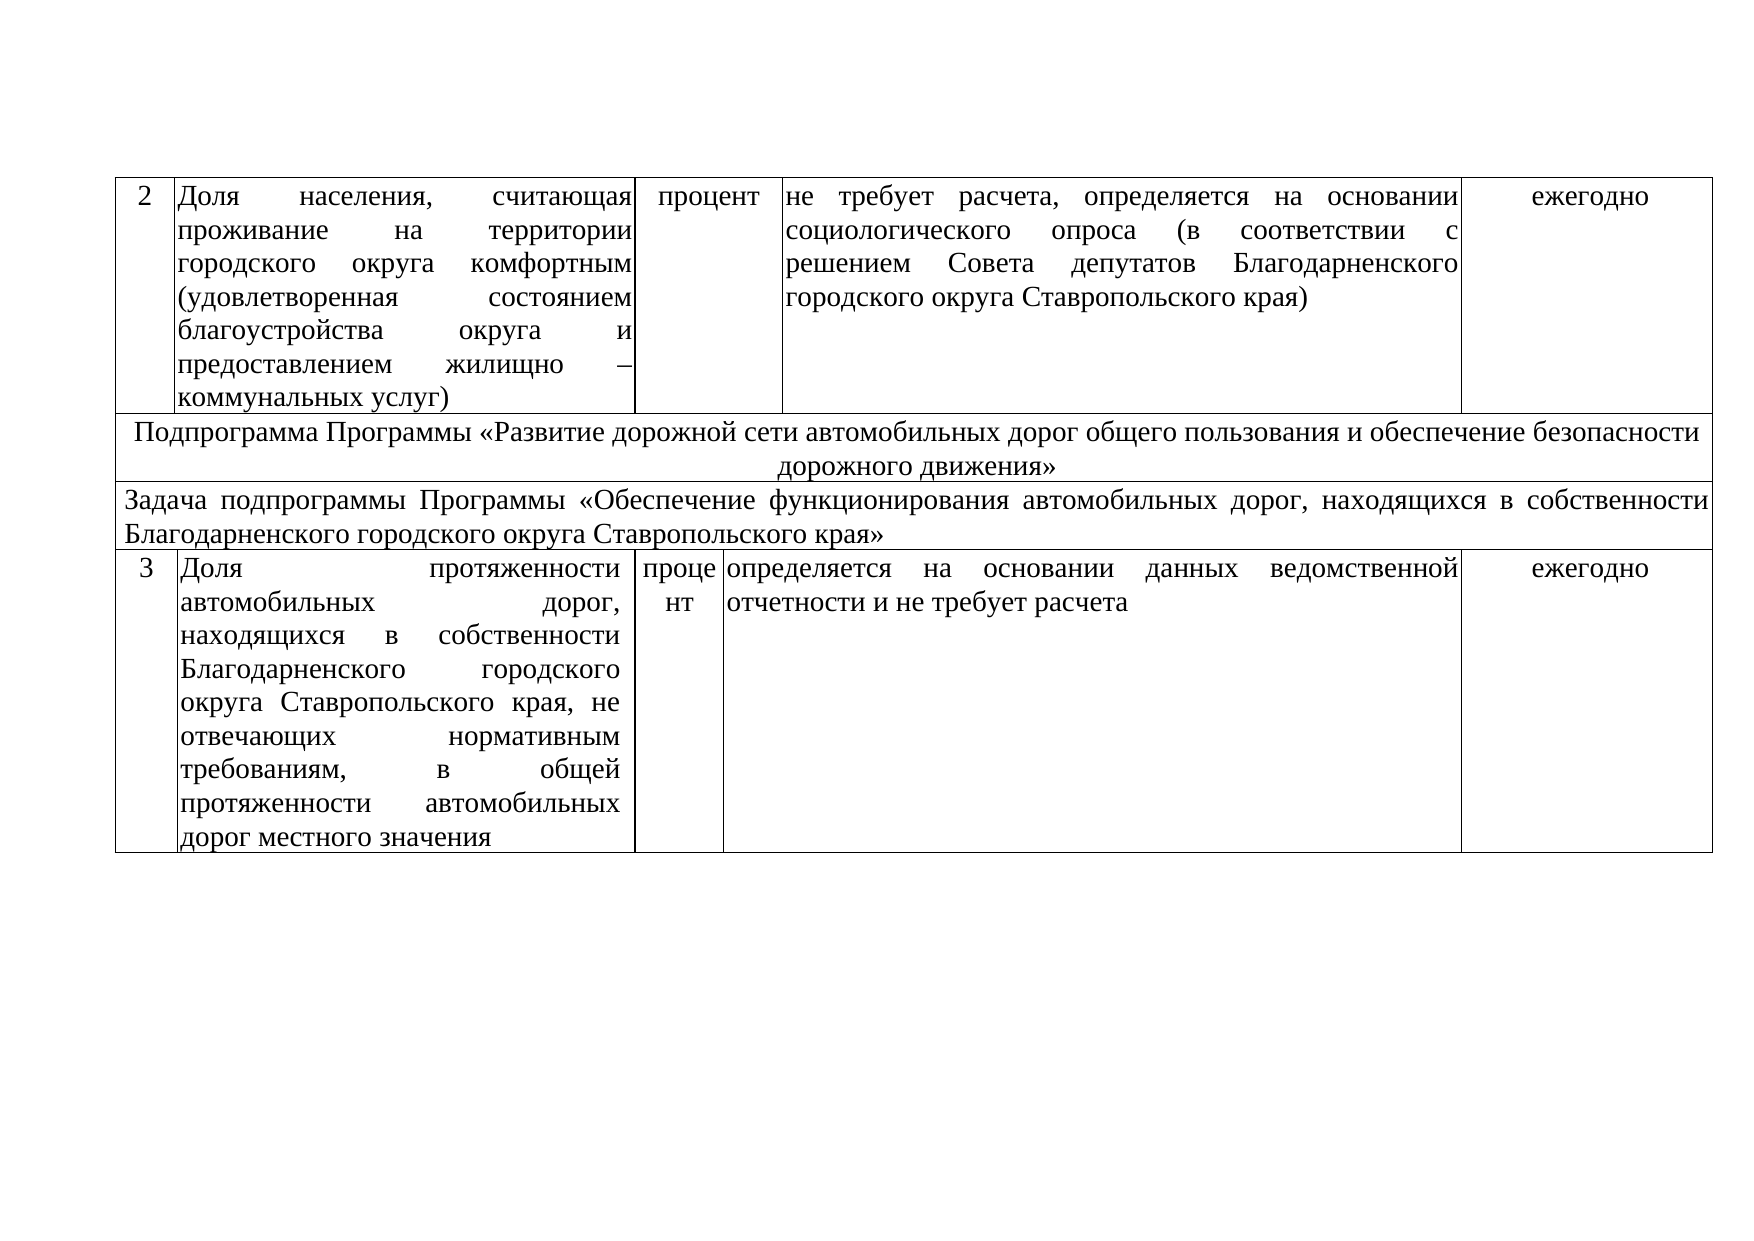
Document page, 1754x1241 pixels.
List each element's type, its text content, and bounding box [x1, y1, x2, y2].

table_cell процент [636, 178, 782, 413]
table_cell 2 [116, 178, 174, 413]
table_cell 3 [116, 550, 177, 852]
table_cell Задача подпрограммы Программы «Обеспечение функционирования автомобильных дорог, находящихся в собственности Благодарненского городского округа Ставропольского края» [116, 482, 1712, 549]
table_cell не требует расчета, определяется на основании социологического опроса (в соответствии с решением Совета депутатов Благодарненского городского округа Ставропольского края) [783, 178, 1461, 413]
table_cell Доля населения, считающая проживание на территории городского округа комфортным (удовлетворенная состоянием благоустройства округа и предоставлением жилищно – коммунальных услуг) [175, 178, 634, 413]
table_cell определяется на основании данных ведомственной отчетности и не требует расчета [724, 550, 1461, 852]
table_cell ежегодно [1462, 550, 1712, 852]
table_cell ежегодно [1462, 178, 1712, 413]
table_cell Доля протяженности автомобильных дорог, находящихся в собственности Благодарненского городского округа Ставропольского края, не отвечающих нормативным требованиям, в общей протяженности автомобильных дорог местного значения [178, 550, 634, 852]
table_cell процент [636, 550, 723, 852]
table_cell Подпрограмма Программы «Развитие дорожной сети автомобильных дорог общего пользования и обеспечение безопасности дорожного движения» [116, 414, 1712, 481]
